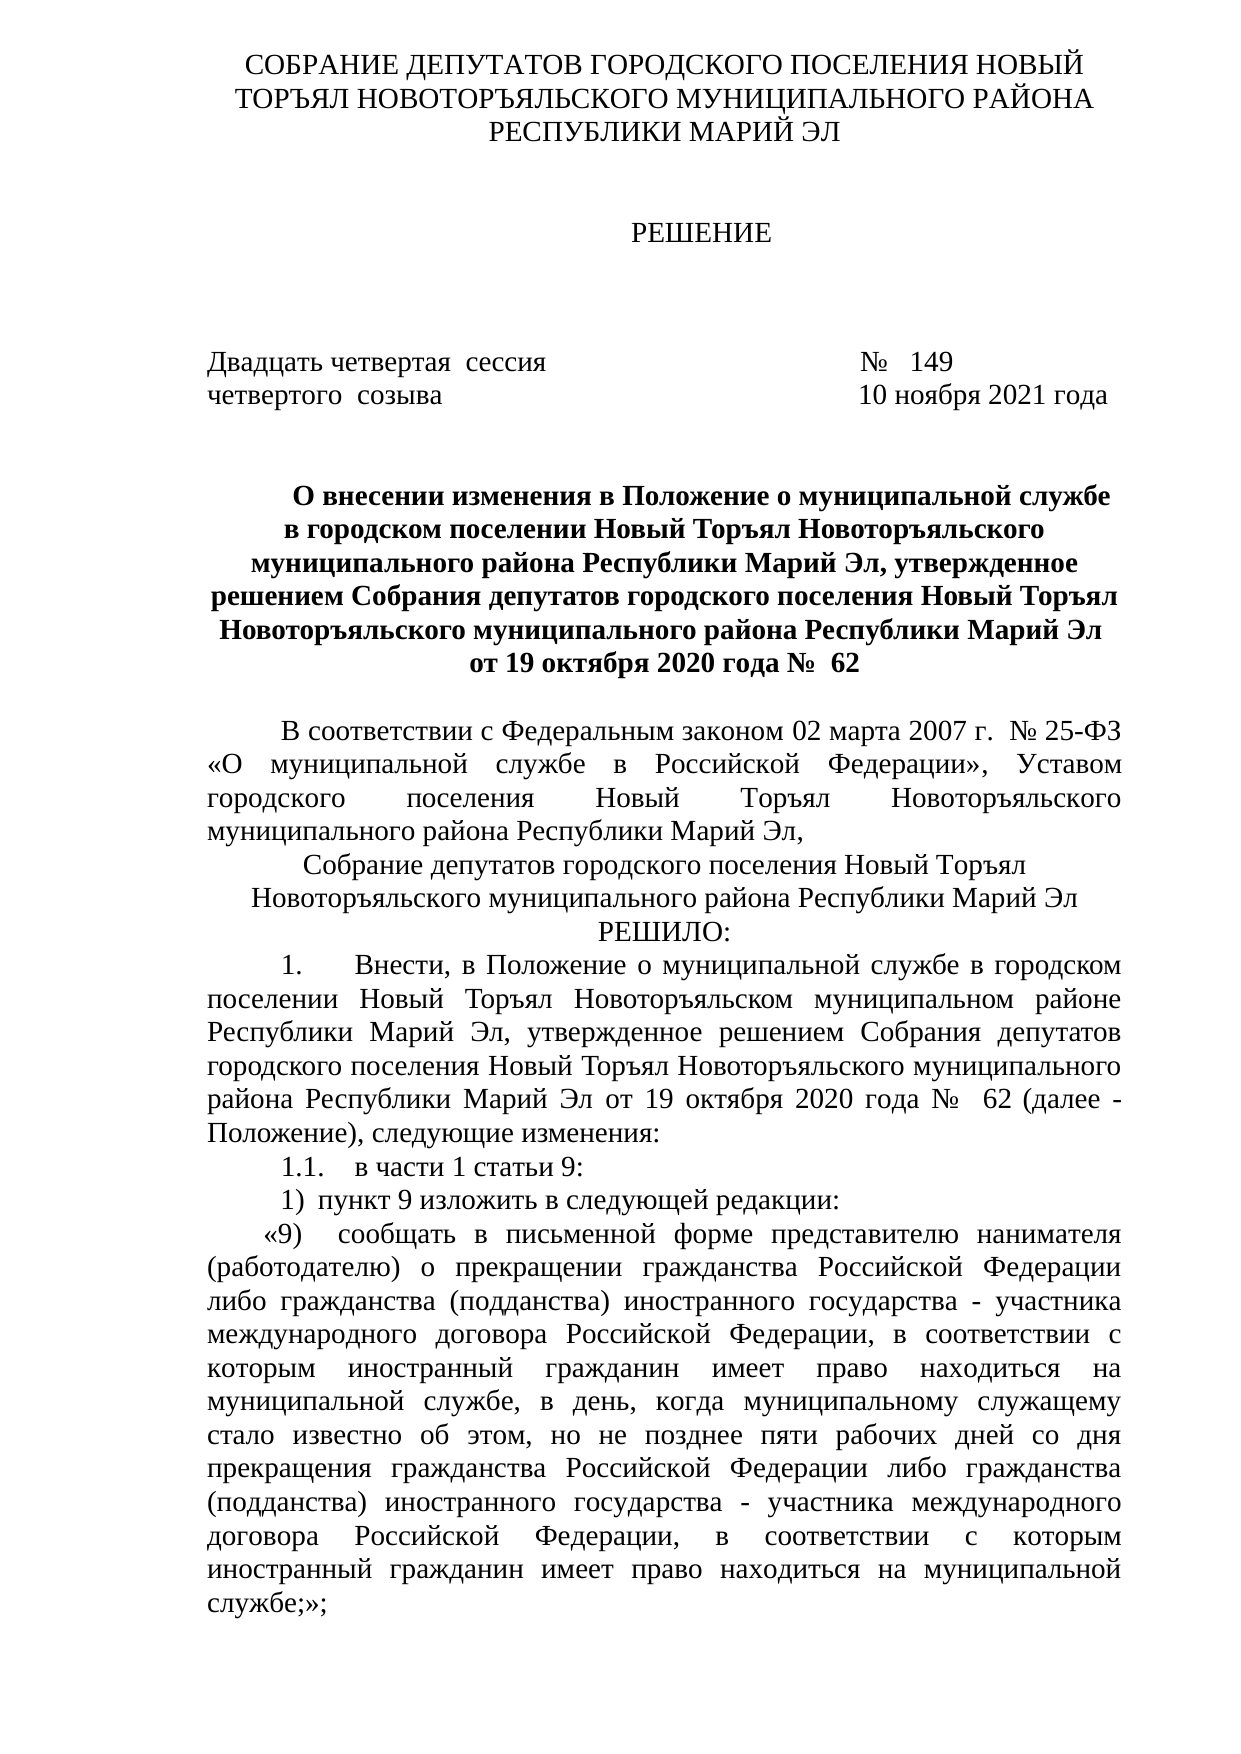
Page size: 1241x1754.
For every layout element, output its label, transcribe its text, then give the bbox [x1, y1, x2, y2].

list в части 1 статьи 9: [207, 1149, 1122, 1182]
text РЕШИЛО: [207, 914, 1122, 947]
text О внесении изменения в Положение о муниципальной службе в городском поселении Новый Торъял Новоторъяльского муниципального района Республики Марий Эл, утвержденное решением Собрания депутатов городского поселения Новый Торъял Новоторъяльского муниципального района Республики Марий Эл от 19 октября 2020 года № 62 [207, 478, 1122, 679]
list пункт 9 изложить в следующей редакции: [280, 1182, 1122, 1216]
title Двадцать четвертая сессия № 149 [207, 344, 1122, 377]
text РЕШЕНИЕ [207, 215, 1122, 248]
text В соответствии с Федеральным законом 02 марта 2007 г. № 25-ФЗ «О муниципальной службе в Российской Федерации», Уставом городского поселения Новый Торъял Новоторъяльского муниципального района Республики Марий Эл, [207, 713, 1122, 847]
text СОБРАНИЕ ДЕПУТАТОВ ГОРОДСКОГО ПОСЕЛЕНИЯ НОВЫЙ ТОРЪЯЛ НОВОТОРЪЯЛЬСКОГО МУНИЦИПАЛЬНОГО РАЙОНА РЕСПУБЛИКИ МАРИЙ ЭЛ [207, 47, 1122, 148]
text «9) сообщать в письменной форме представителю нанимателя (работодателю) о прекращении гражданства Российской Федерации либо гражданства (подданства) иностранного государства - участника международного договора Российской Федерации, в соответствии с которым иностранный гражданин имеет право находиться на муниципальной службе, в день, когда муниципальному служащему стало известно об этом, но не позднее пяти рабочих дней со дня прекращения гражданства Российской Федерации либо гражданства (подданства) иностранного государства - участника международного договора Российской Федерации, в соответствии с которым иностранный гражданин имеет право находиться на муниципальной службе;»; [207, 1216, 1122, 1618]
title четвертого созыва 10 ноября 2021 года [207, 377, 1122, 411]
text Собрание депутатов городского поселения Новый Торъял Новоторъяльского муниципального района Республики Марий Эл [207, 847, 1122, 914]
list Внести, в Положение о муниципальной службе в городском поселении Новый Торъял Новоторъяльском муниципальном районе Республики Марий Эл, утвержденное решением Собрания депутатов городского поселения Новый Торъял Новоторъяльского муниципального района Республики Марий Эл от 19 октября 2020 года № 62 (далее - Положение), следующие изменения: [207, 947, 1122, 1149]
